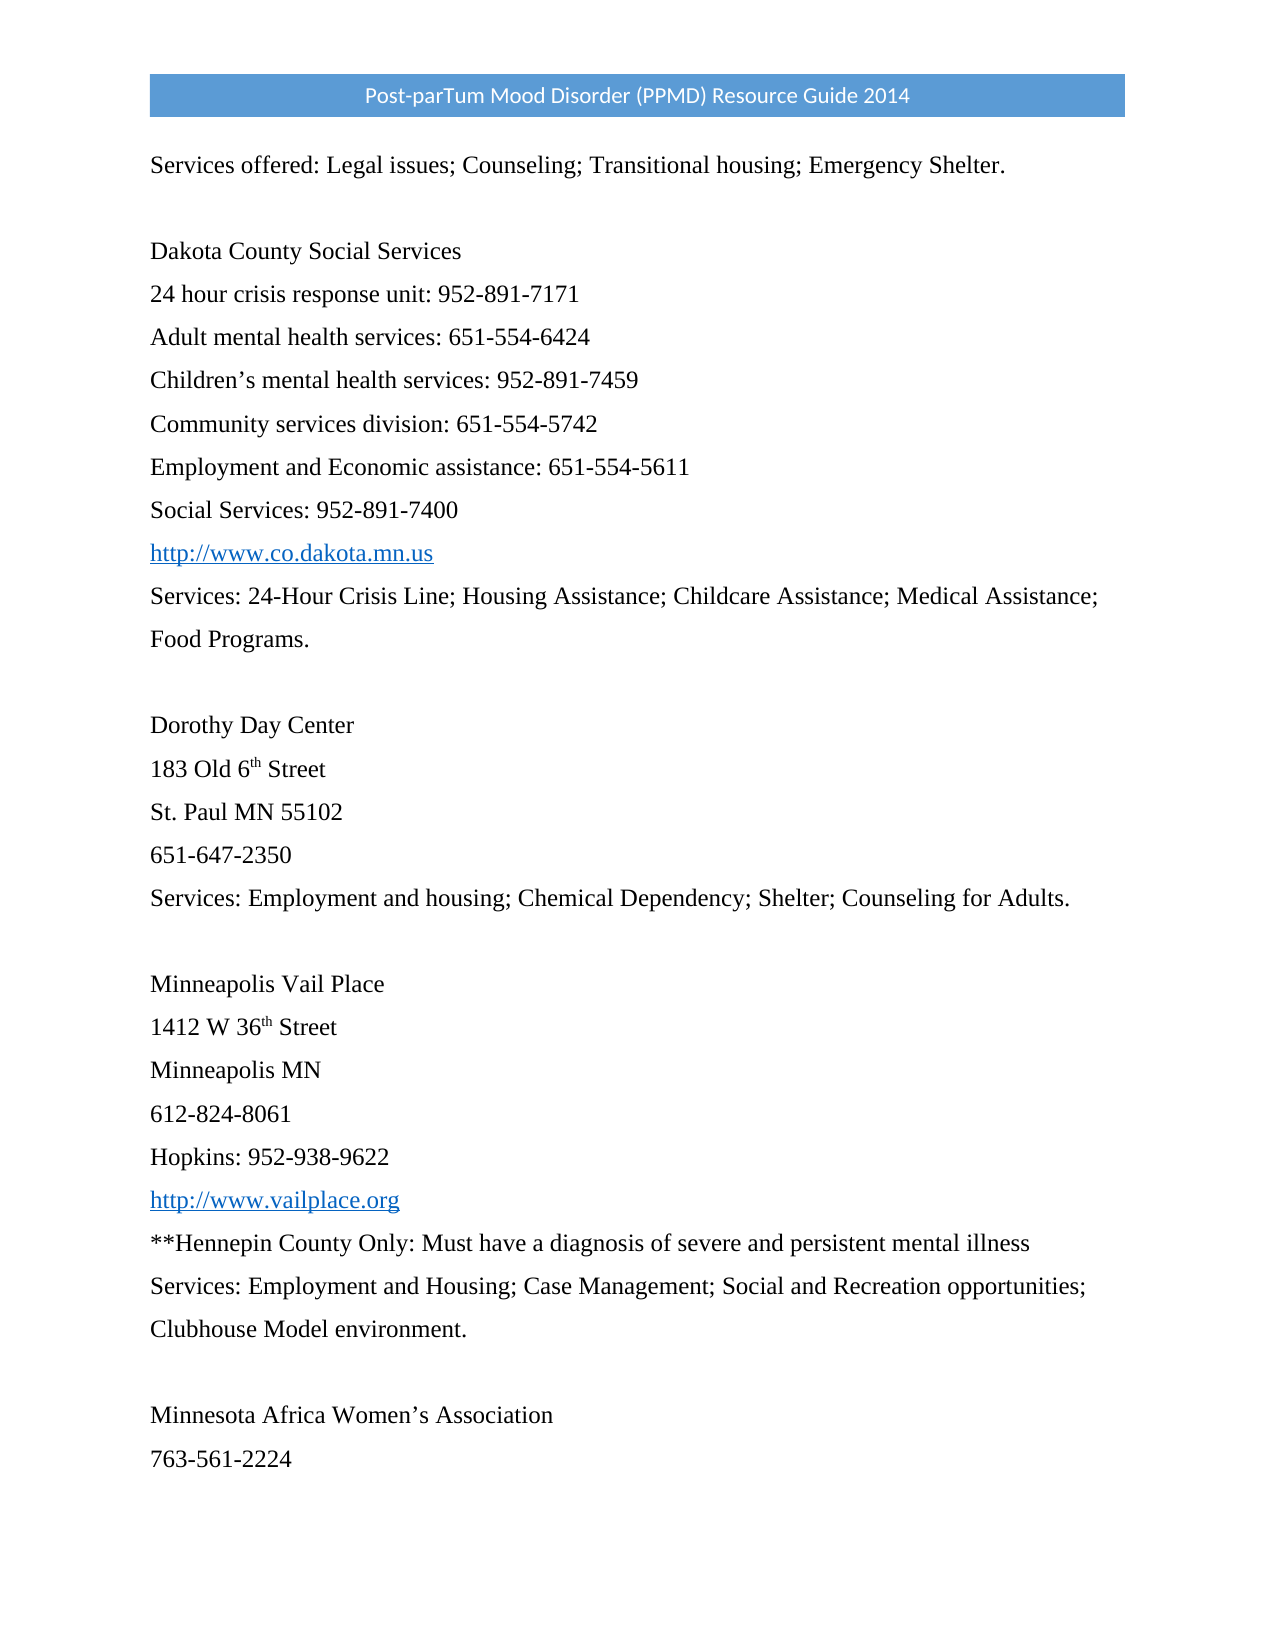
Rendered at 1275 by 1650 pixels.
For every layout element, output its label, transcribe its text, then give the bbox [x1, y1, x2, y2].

text Minneapolis MN [150, 1056, 1125, 1084]
text http://www.co.dakota.mn.us [150, 538, 1125, 567]
text St. Paul MN 55102 [150, 797, 1125, 826]
text 183 Old 6th Street [150, 754, 1125, 782]
text Social Services: 952-891-7400 [150, 495, 1125, 524]
text Services offered: Legal issues; Counseling; Transitional housing; Emergency Shelter. [150, 150, 1125, 179]
text Community services division: 651-554-5742 [150, 409, 1125, 437]
text Dakota County Social Services [150, 236, 1125, 265]
text Dorothy Day Center [150, 711, 1125, 739]
text Hopkins: 952-938-9622 [150, 1142, 1125, 1171]
text 612-824-8061 [150, 1099, 1125, 1127]
text Minnesota Africa Women’s Association [150, 1401, 1125, 1429]
text Children’s mental health services: 952-891-7459 [150, 366, 1125, 394]
text Adult mental health services: 651-554-6424 [150, 322, 1125, 351]
text Services: Employment and Housing; Case Management; Social and Recreation opportunities; Clubhouse Model environment. [150, 1271, 1125, 1343]
text Services: 24-Hour Crisis Line; Housing Assistance; Childcare Assistance; Medical Assistance; Food Programs. [150, 581, 1125, 653]
text 24 hour crisis response unit: 952-891-7171 [150, 279, 1125, 308]
text 1412 W 36th Street [150, 1012, 1125, 1041]
text http://www.vailplace.org [150, 1185, 1125, 1214]
text 763-561-2224 [150, 1444, 1125, 1472]
text Services: Employment and housing; Chemical Dependency; Shelter; Counseling for Adults. [150, 883, 1125, 912]
text Employment and Economic assistance: 651-554-5611 [150, 452, 1125, 481]
text Minneapolis Vail Place [150, 969, 1125, 998]
text 651-647-2350 [150, 840, 1125, 869]
text **Hennepin County Only: Must have a diagnosis of severe and persistent mental illness [150, 1228, 1125, 1257]
